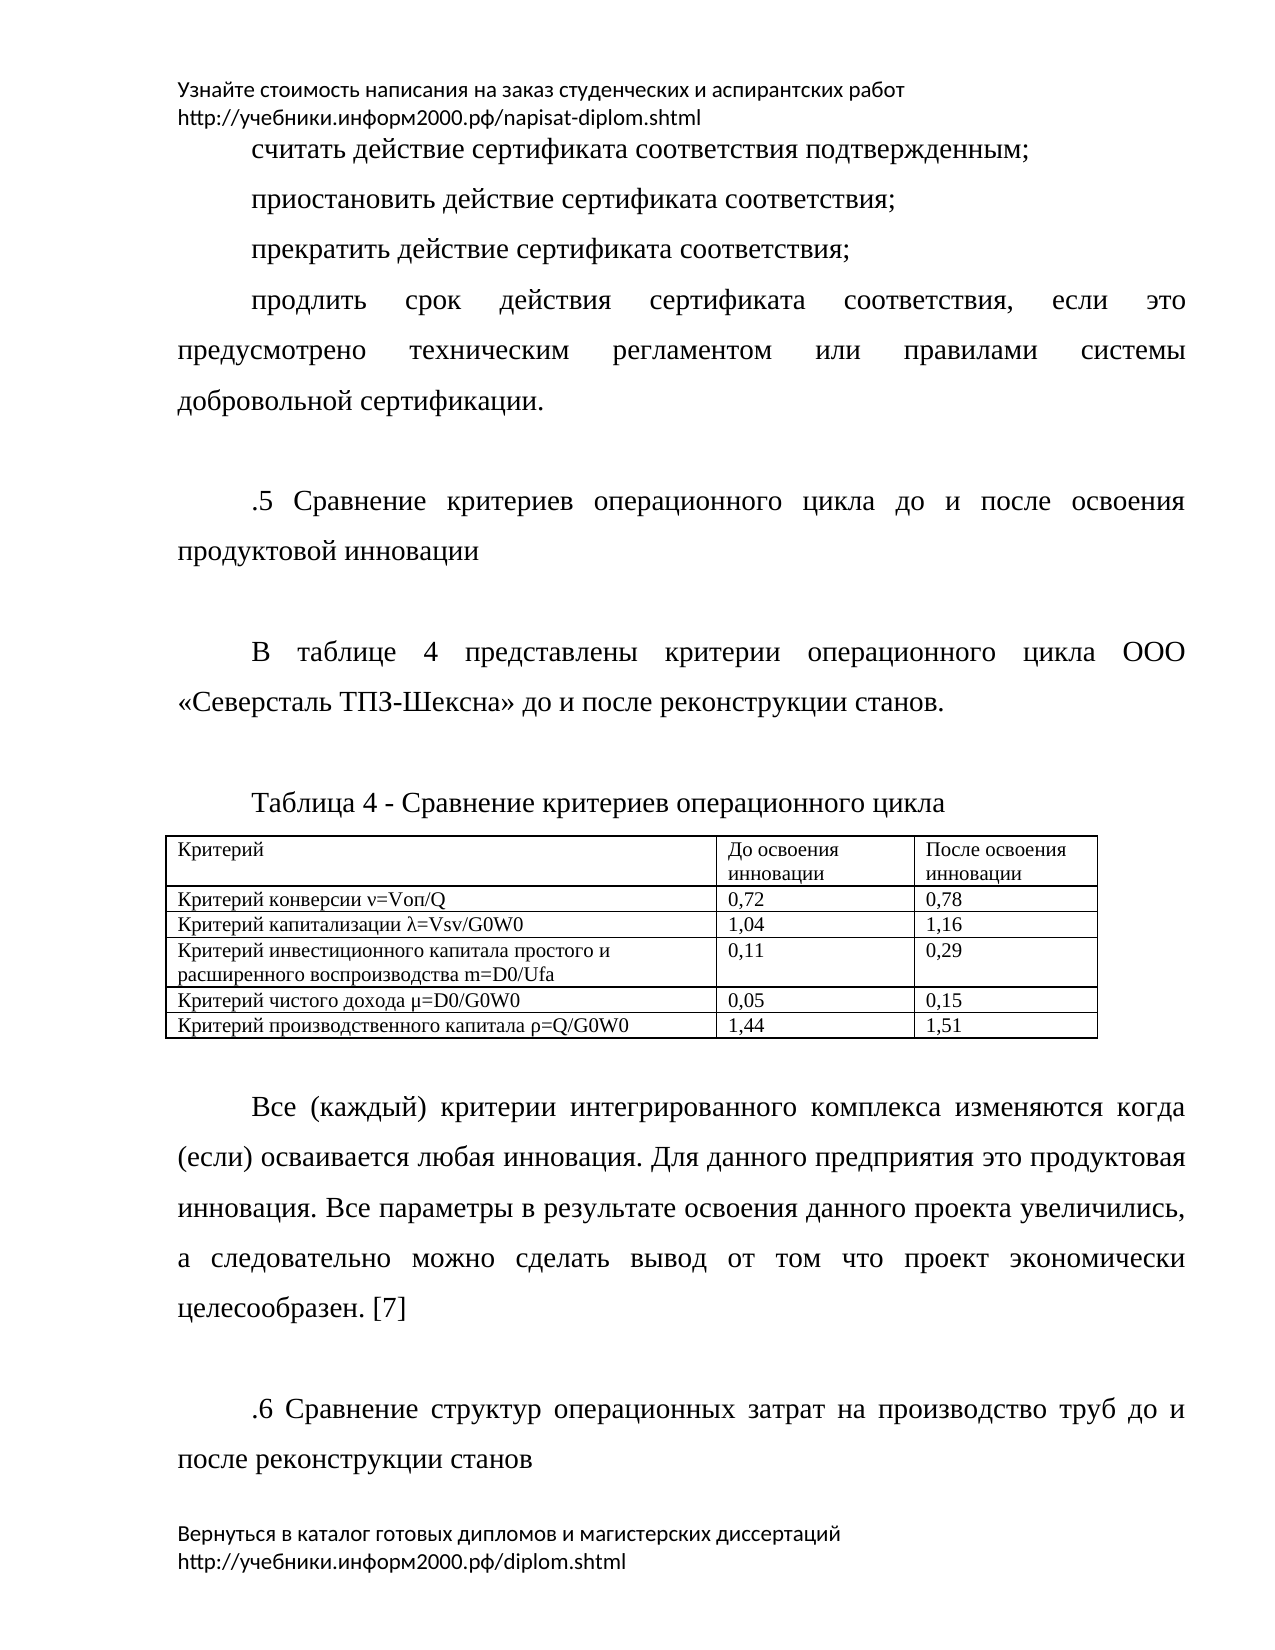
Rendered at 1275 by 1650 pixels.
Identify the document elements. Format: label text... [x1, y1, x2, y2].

text продлить срок действия сертификата соответствия, если это предусмотрено техническим регламентом или правилами системы добровольной сертификации. [177, 282, 1186, 416]
table_cell Критерий инвестиционного капитала простого и расширенного воспроизводства m=D0/Ufa [167, 938, 716, 986]
table_cell 0,15 [915, 988, 1097, 1012]
table_cell 0,05 [717, 988, 914, 1012]
text .6 Сравнение структур операционных затрат на производство труб до и после реконструкции станов [177, 1391, 1186, 1475]
table_header После освоения инновации [915, 837, 1097, 885]
table_cell 1,51 [915, 1013, 1097, 1037]
text прекратить действие сертификата соответствия; [177, 232, 1186, 265]
table_cell Критерий капитализации λ=Vsv/G0W0 [167, 912, 716, 936]
text В таблице 4 представлены критерии операционного цикла ООО «Северсталь ТПЗ-Шексна» до и после реконструкции станов. [177, 634, 1186, 718]
text Все (каждый) критерии интегрированного комплекса изменяются когда (если) осваивается любая инновация. Для данного предприятия это продуктовая инновация. Все параметры в результате освоения данного проекта увеличились, а следовательно можно сделать вывод от том что проект экономически целесообразен. [7] [177, 1089, 1186, 1324]
table_cell Критерий чистого дохода μ=D0/G0W0 [167, 988, 716, 1012]
table_cell 0,78 [915, 887, 1097, 911]
table_cell 0,29 [915, 938, 1097, 986]
table_header До освоения инновации [717, 837, 914, 885]
table_cell 0,72 [717, 887, 914, 911]
table_cell 1,44 [717, 1013, 914, 1037]
text приостановить действие сертификата соответствия; [177, 181, 1186, 215]
table_cell Критерий конверсии ν=Vоп/Q [167, 887, 716, 911]
table_header Критерий [167, 837, 716, 885]
table_cell 1,16 [915, 912, 1097, 936]
table_cell 0,11 [717, 938, 914, 986]
table_cell 1,04 [717, 912, 914, 936]
text считать действие сертификата соответствия подтвержденным; [177, 131, 1186, 164]
text Таблица 4 - Сравнение критериев операционного цикла [177, 785, 1186, 819]
text .5 Сравнение критериев операционного цикла до и после освоения продуктовой инновации [177, 483, 1186, 567]
table_cell Критерий производственного капитала ρ=Q/G0W0 [167, 1013, 716, 1037]
